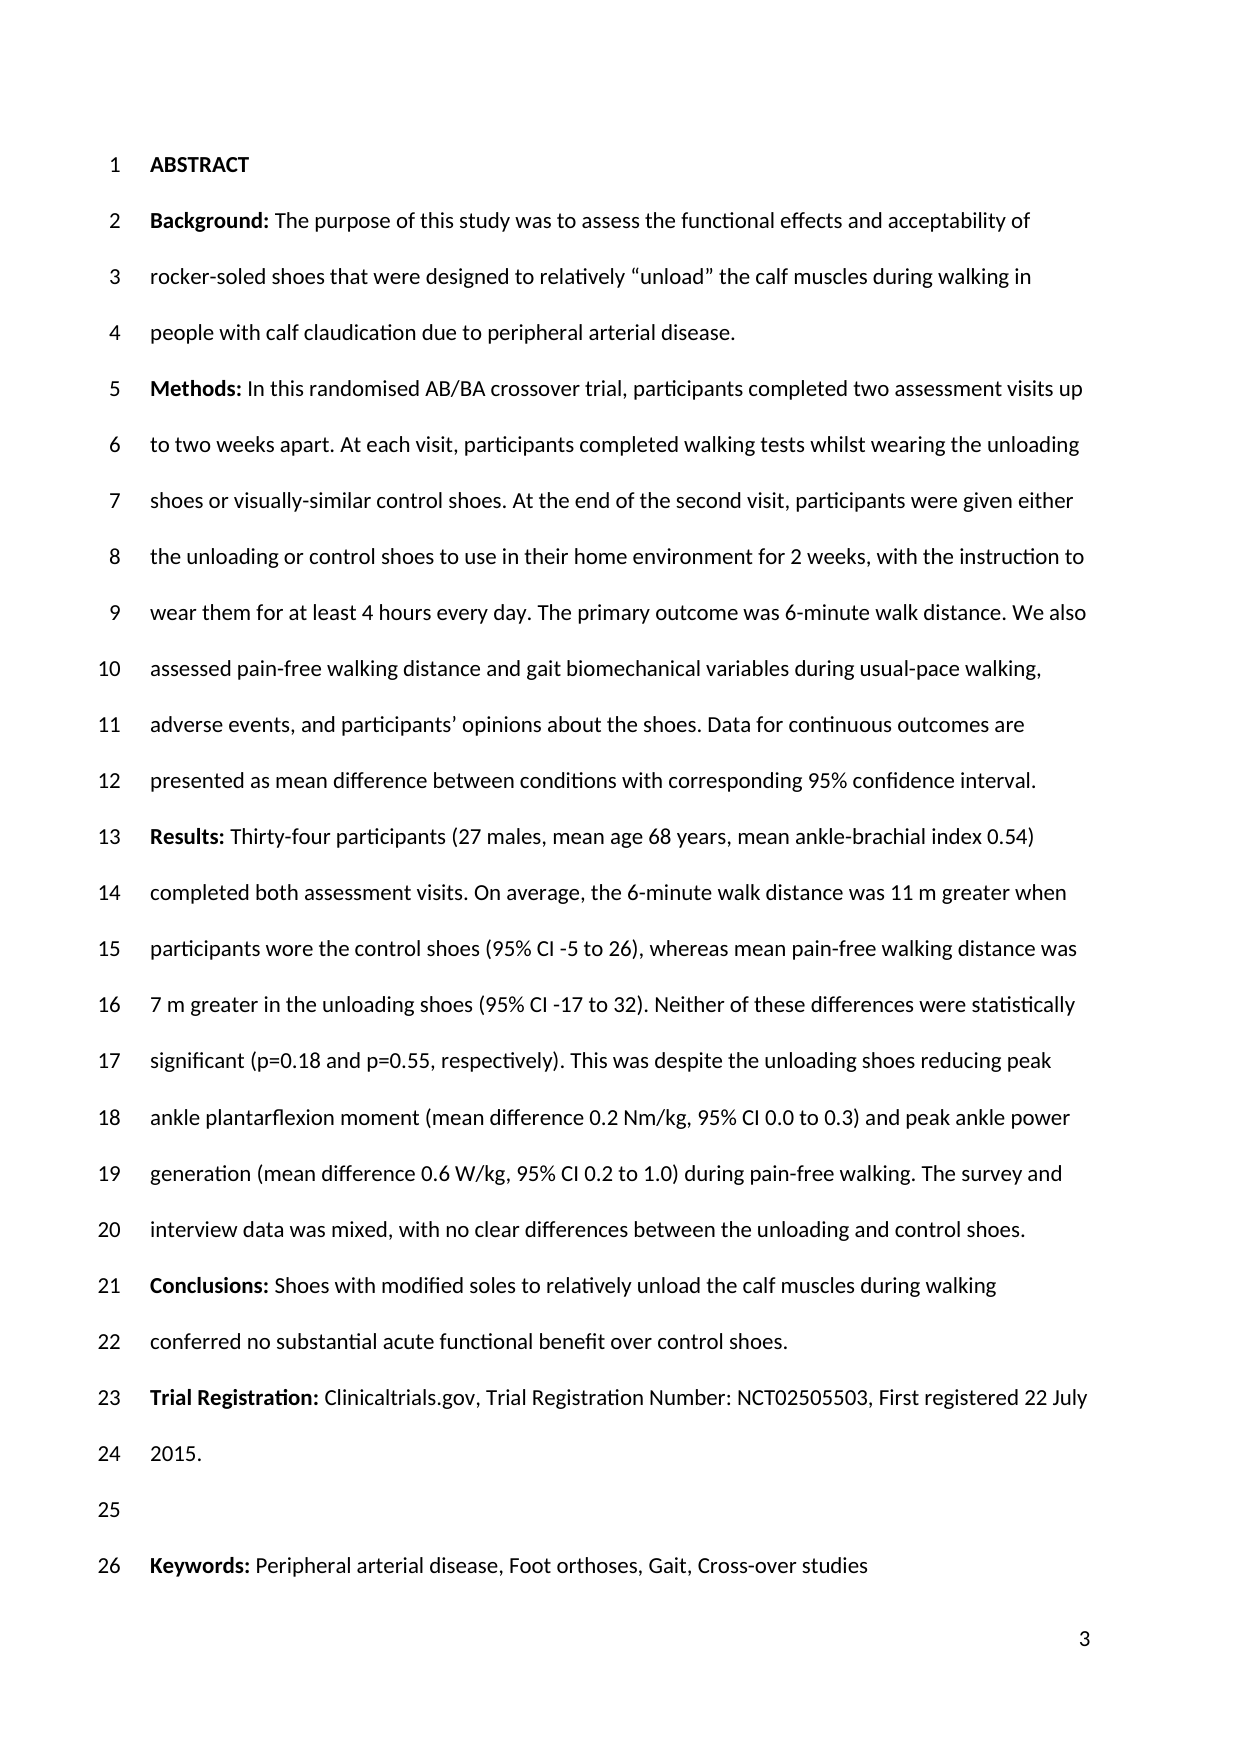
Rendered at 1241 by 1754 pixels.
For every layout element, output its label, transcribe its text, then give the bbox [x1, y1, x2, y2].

text Keywords: Peripheral arterial disease, Foot orthoses, Gait, Cross-over studies [150, 1551, 1090, 1579]
text Conclusions: Shoes with modified soles to relatively unload the calf muscles during walking conferred no substantial acute functional benefit over control shoes. [150, 1271, 1090, 1355]
text Methods: In this randomised AB/BA crossover trial, participants completed two assessment visits up to two weeks apart. At each visit, participants completed walking tests whilst wearing the unloading shoes or visually-similar control shoes. At the end of the second visit, participants were given either the unloading or control shoes to use in their home environment for 2 weeks, with the instruction to wear them for at least 4 hours every day. The primary outcome was 6-minute walk distance. We also assessed pain-free walking distance and gait biomechanical variables during usual-pace walking, adverse events, and participants’ opinions about the shoes. Data for continuous outcomes are presented as mean difference between conditions with corresponding 95% confidence interval. [150, 374, 1090, 794]
text ABSTRACT [150, 150, 1090, 178]
text Results: Thirty-four participants (27 males, mean age 68 years, mean ankle-brachial index 0.54) completed both assessment visits. On average, the 6-minute walk distance was 11 m greater when participants wore the control shoes (95% CI -5 to 26), whereas mean pain-free walking distance was 7 m greater in the unloading shoes (95% CI -17 to 32). Neither of these differences were statistically significant (p=0.18 and p=0.55, respectively). This was despite the unloading shoes reducing peak ankle plantarflexion moment (mean difference 0.2 Nm/kg, 95% CI 0.0 to 0.3) and peak ankle power generation (mean difference 0.6 W/kg, 95% CI 0.2 to 1.0) during pain-free walking. The survey and interview data was mixed, with no clear differences between the unloading and control shoes. [150, 822, 1090, 1243]
text Trial Registration: Clinicaltrials.gov, Trial Registration Number: NCT02505503, First registered 22 July 2015. [150, 1383, 1090, 1467]
text Background: The purpose of this study was to assess the functional effects and acceptability of rocker-soled shoes that were designed to relatively “unload” the calf muscles during walking in people with calf claudication due to peripheral arterial disease. [150, 206, 1090, 346]
